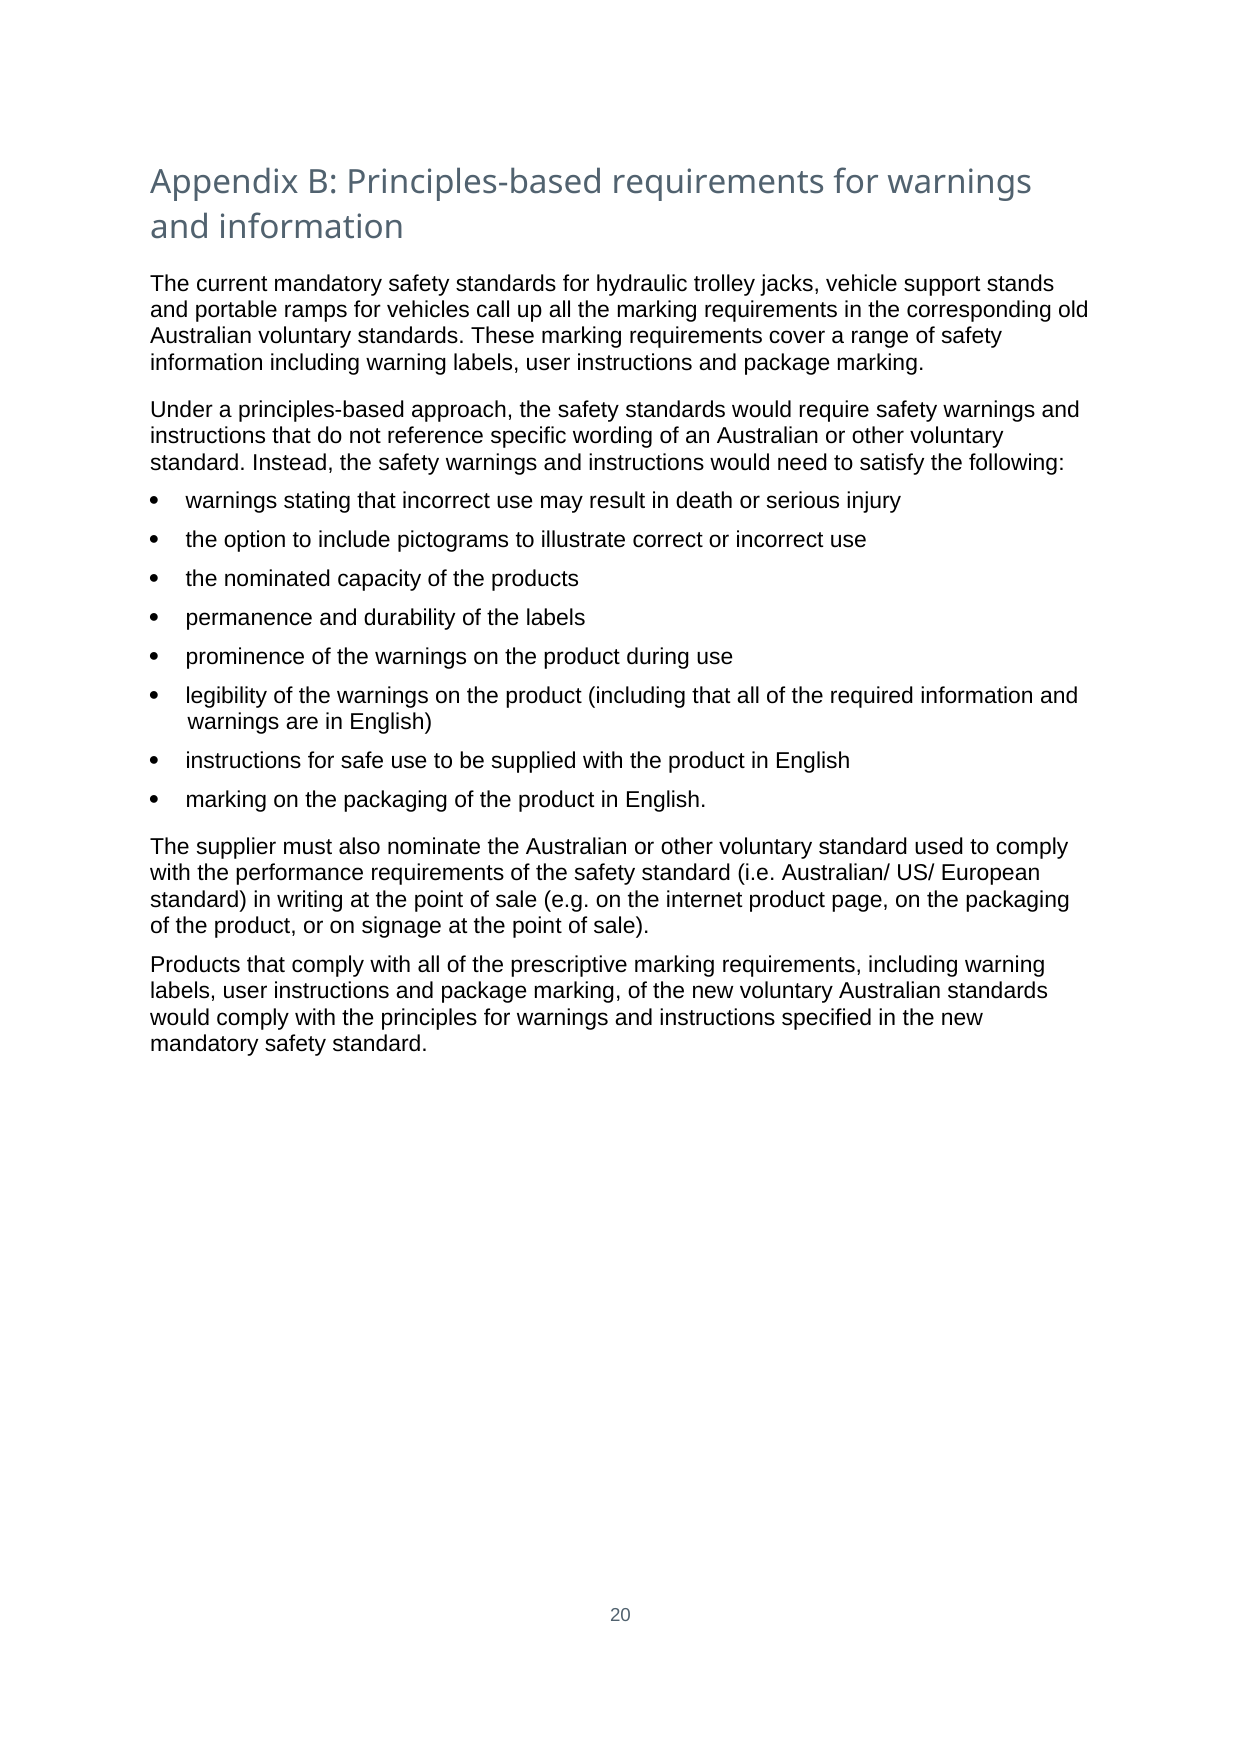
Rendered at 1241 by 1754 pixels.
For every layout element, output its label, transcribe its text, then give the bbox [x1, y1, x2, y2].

list instructions for safe use to be supplied with the product in English [150, 747, 1090, 773]
list Products that comply with all of the prescriptive marking requirements, including warning labels, user instructions and package marking, of the new voluntary Australian standards would comply with the principles for warnings and instructions specified in the new mandatory safety standard. [150, 951, 1090, 1056]
list legibility of the warnings on the product (including that all of the required information and warnings are in English) [150, 682, 1090, 734]
text The current mandatory safety standards for hydraulic trolley jacks, vehicle support stands and portable ramps for vehicles call up all the marking requirements in the corresponding old Australian voluntary standards. These marking requirements cover a range of safety information including warning labels, user instructions and package marking. [150, 269, 1090, 375]
text Under a principles-based approach, the safety standards would require safety warnings and instructions that do not reference specific wording of an Australian or other voluntary standard. Instead, the safety warnings and instructions would need to satisfy the following: [150, 396, 1090, 475]
list the nominated capacity of the products [150, 565, 1090, 591]
list permanence and durability of the labels [150, 604, 1090, 630]
subtitle Appendix B: Principles-based requirements for warnings and information [150, 158, 1090, 249]
list the option to include pictograms to illustrate correct or incorrect use [150, 526, 1090, 553]
list warnings stating that incorrect use may result in death or serious injury [150, 487, 1090, 514]
list marking on the packaging of the product in English. [150, 786, 1090, 812]
text The supplier must also nominate the Australian or other voluntary standard used to comply with the performance requirements of the safety standard (i.e. Australian/ US/ European standard) in writing at the point of sale (e.g. on the internet product page, on the packaging of the product, or on signage at the point of sale). [150, 833, 1090, 938]
list prominence of the warnings on the product during use [150, 643, 1090, 669]
